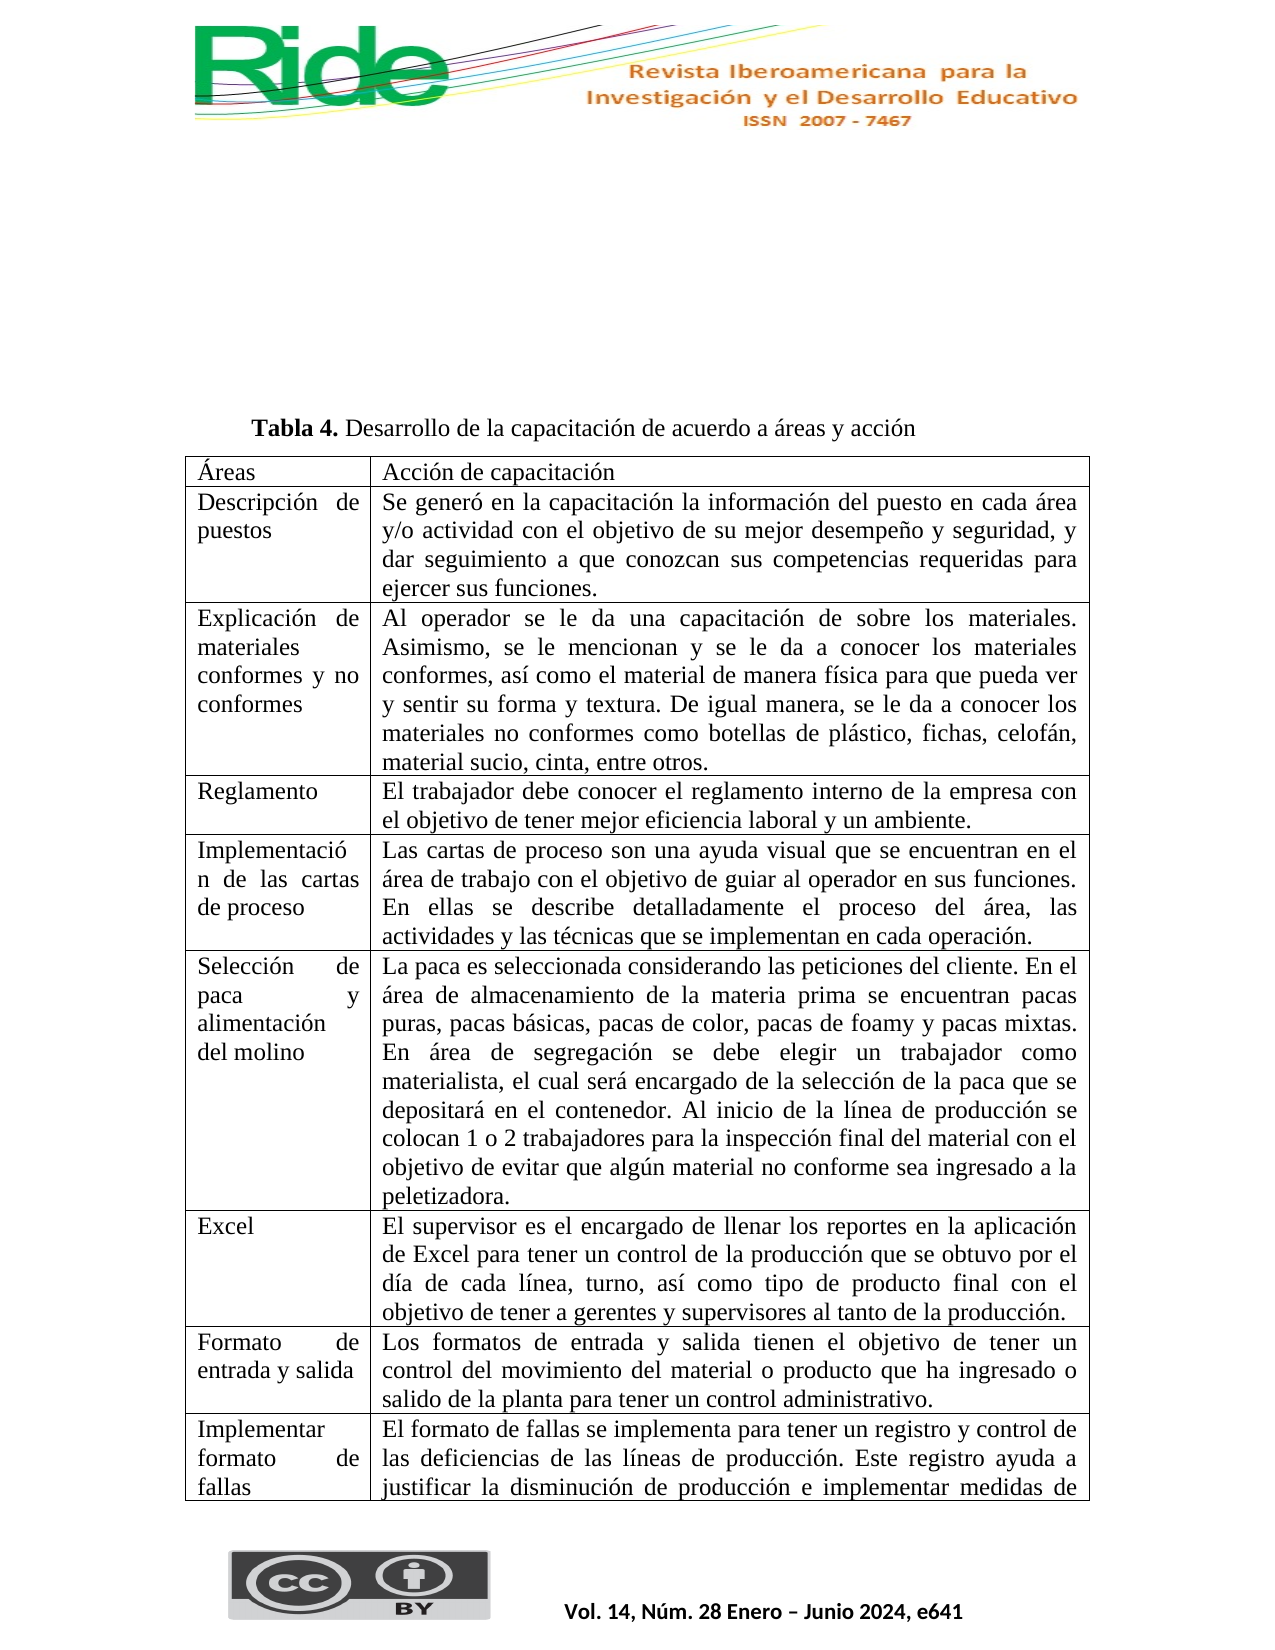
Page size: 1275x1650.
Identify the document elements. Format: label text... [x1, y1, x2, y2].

table_cell Las cartas de proceso son una ayuda visual que se encuentran en el área de trabajo con el objetivo de guiar al operador en sus funciones. En ellas se describe detalladamente el proceso del área, las actividades y las técnicas que se implementan en cada operación. [371, 835, 1089, 950]
table_cell Los formatos de entrada y salida tienen el objetivo de tener un control del movimiento del material o producto que ha ingresado o salido de la planta para tener un control administrativo. [371, 1327, 1089, 1413]
table_cell Se generó en la capacitación la información del puesto en cada área y/o actividad con el objetivo de su mejor desempeño y seguridad, y dar seguimiento a que conozcan sus competencias requeridas para ejercer sus funciones. [371, 487, 1089, 602]
table_cell Formato de entrada y salida [186, 1327, 370, 1413]
table_cell Excel [186, 1211, 370, 1326]
table_cell La paca es seleccionada considerando las peticiones del cliente. En el área de almacenamiento de la materia prima se encuentran pacas puras, pacas básicas, pacas de color, pacas de foamy y pacas mixtas. En área de segregación se debe elegir un trabajador como materialista, el cual será encargado de la selección de la paca que se depositará en el contenedor. Al inicio de la línea de producción se colocan 1 o 2 trabajadores para la inspección final del material con el objetivo de evitar que algún material no conforme sea ingresado a la peletizadora. [371, 951, 1089, 1210]
table_cell Al operador se le da una capacitación de sobre los materiales. Asimismo, se le mencionan y se le da a conocer los materiales conformes, así como el material de manera física para que pueda ver y sentir su forma y textura. De igual manera, se le da a conocer los materiales no conformes como botellas de plástico, fichas, celofán, material sucio, cinta, entre otros. [371, 603, 1089, 775]
table_cell Implementación de las cartas de proceso [186, 835, 370, 950]
picture [194, 25, 1081, 130]
table_cell El supervisor es el encargado de llenar los reportes en la aplicación de Excel para tener un control de la producción que se obtuvo por el día de cada línea, turno, así como tipo de producto final con el objetivo de tener a gerentes y supervisores al tanto de la producción. [371, 1211, 1089, 1326]
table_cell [186, 1414, 370, 1500]
text Tabla 4. Desarrollo de la capacitación de acuerdo a áreas y acción [177, 413, 1098, 442]
table_cell El trabajador debe conocer el reglamento interno de la empresa con el objetivo de tener mejor eficiencia laboral y un ambiente. [371, 776, 1089, 834]
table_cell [371, 1414, 1089, 1500]
table_cell Reglamento [186, 776, 370, 834]
table_cell Explicación de materiales conformes y no conformes [186, 603, 370, 775]
table_header Acción de capacitación [371, 457, 1089, 486]
picture [228, 1550, 491, 1620]
table_header Áreas [186, 457, 370, 486]
table_cell Descripción de puestos [186, 487, 370, 602]
table_cell Selección de paca y alimentación del molino [186, 951, 370, 1210]
